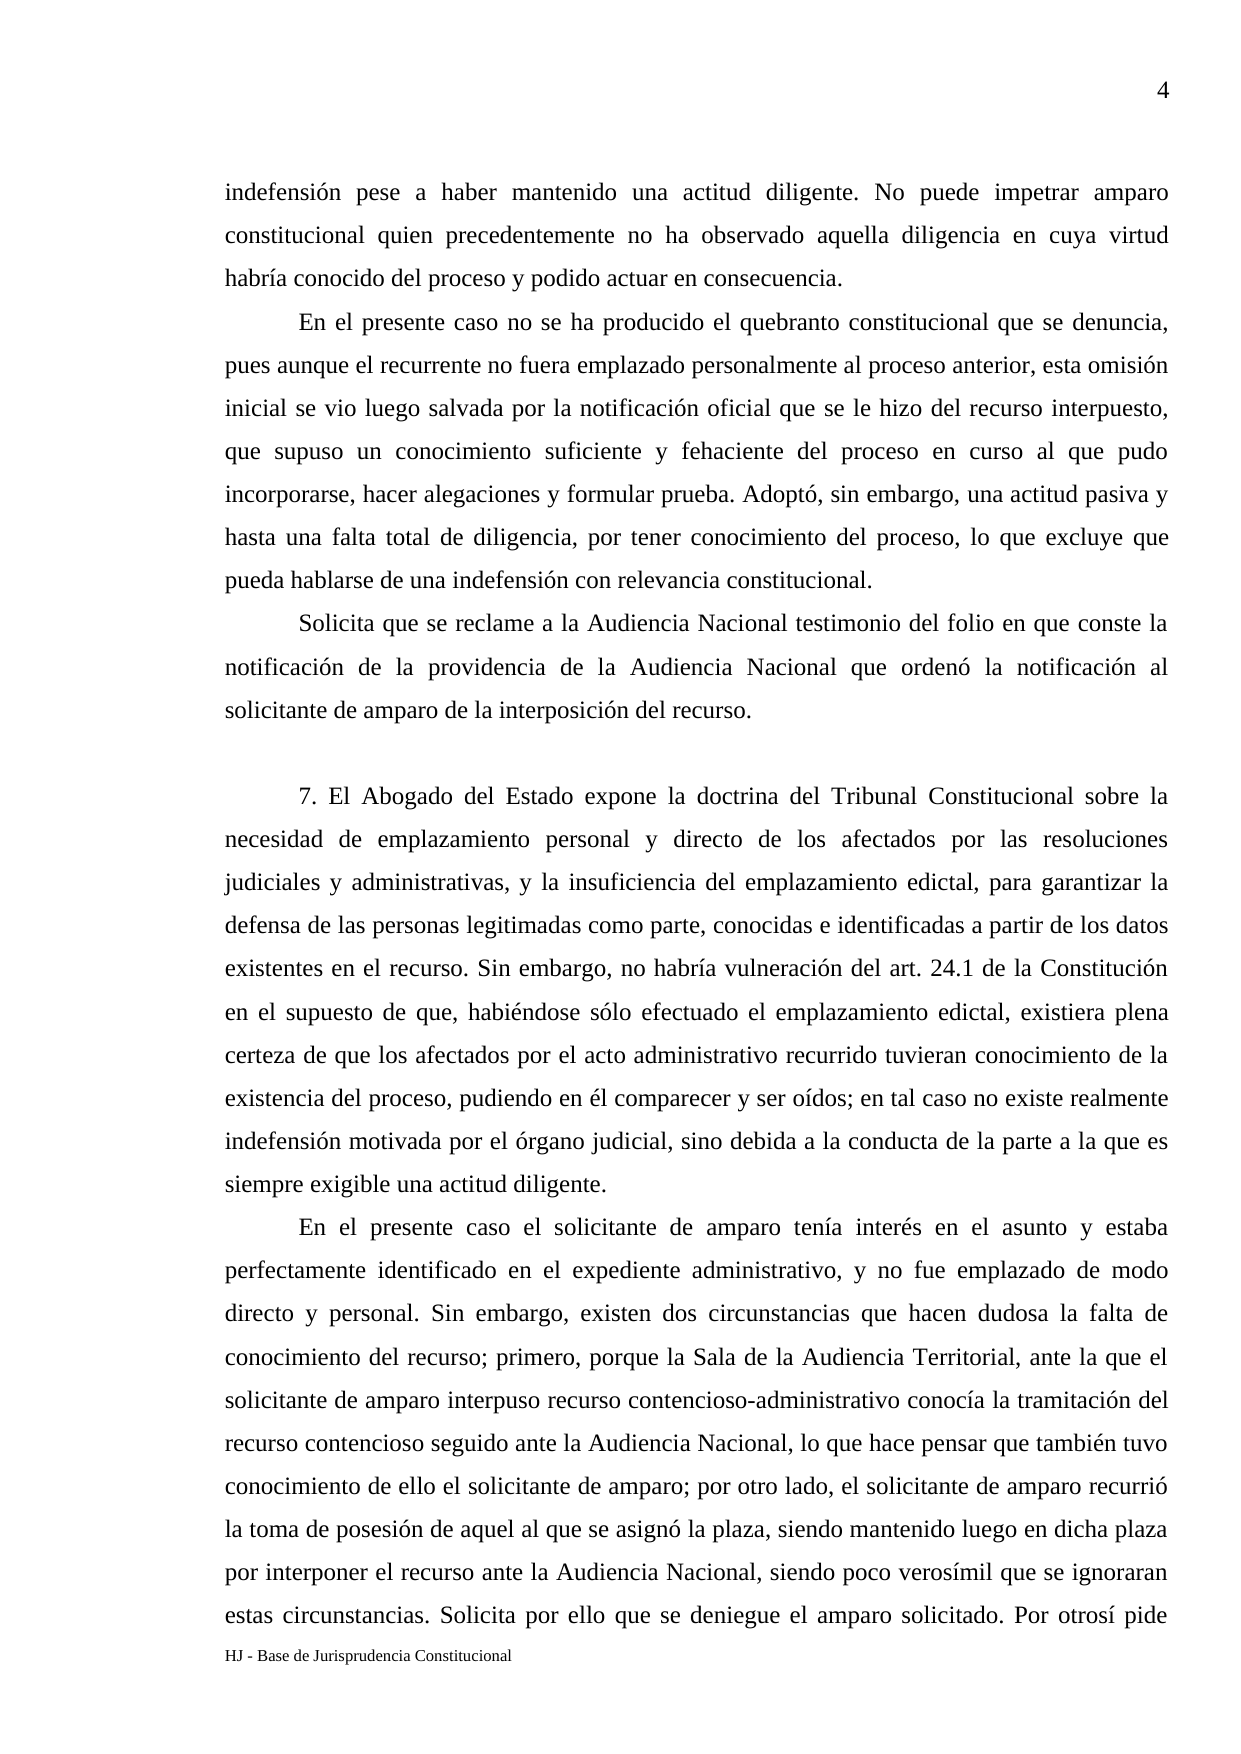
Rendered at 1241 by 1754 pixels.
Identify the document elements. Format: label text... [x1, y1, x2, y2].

text En el presente caso no se ha producido el quebranto constitucional que se denuncia, pues aunque el recurrente no fuera emplazado personalmente al proceso anterior, esta omisión inicial se vio luego salvada por la notificación oficial que se le hizo del recurso interpuesto, que supuso un conocimiento suficiente y fehaciente del proceso en curso al que pudo incorporarse, hacer alegaciones y formular prueba. Adoptó, sin embargo, una actitud pasiva y hasta una falta total de diligencia, por tener conocimiento del proceso, lo que excluye que pueda hablarse de una indefensión con relevancia constitucional. [224, 307, 1169, 594]
text 7. El Abogado del Estado expone la doctrina del Tribunal Constitucional sobre la necesidad de emplazamiento personal y directo de los afectados por las resoluciones judiciales y administrativas, y la insuficiencia del emplazamiento edictal, para garantizar la defensa de las personas legitimadas como parte, conocidas e identificadas a partir de los datos existentes en el recurso. Sin embargo, no habría vulneración del art. 24.1 de la Constitución en el supuesto de que, habiéndose sólo efectuado el emplazamiento edictal, existiera plena certeza de que los afectados por el acto administrativo recurrido tuvieran conocimiento de la existencia del proceso, pudiendo en él comparecer y ser oídos; en tal caso no existe realmente indefensión motivada por el órgano judicial, sino debida a la conducta de la parte a la que es siempre exigible una actitud diligente. [224, 781, 1169, 1198]
text Solicita que se reclame a la Audiencia Nacional testimonio del folio en que conste la notificación de la providencia de la Audiencia Nacional que ordenó la notificación al solicitante de amparo de la interposición del recurso. [224, 608, 1169, 723]
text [224, 177, 1169, 292]
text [224, 1212, 1169, 1629]
